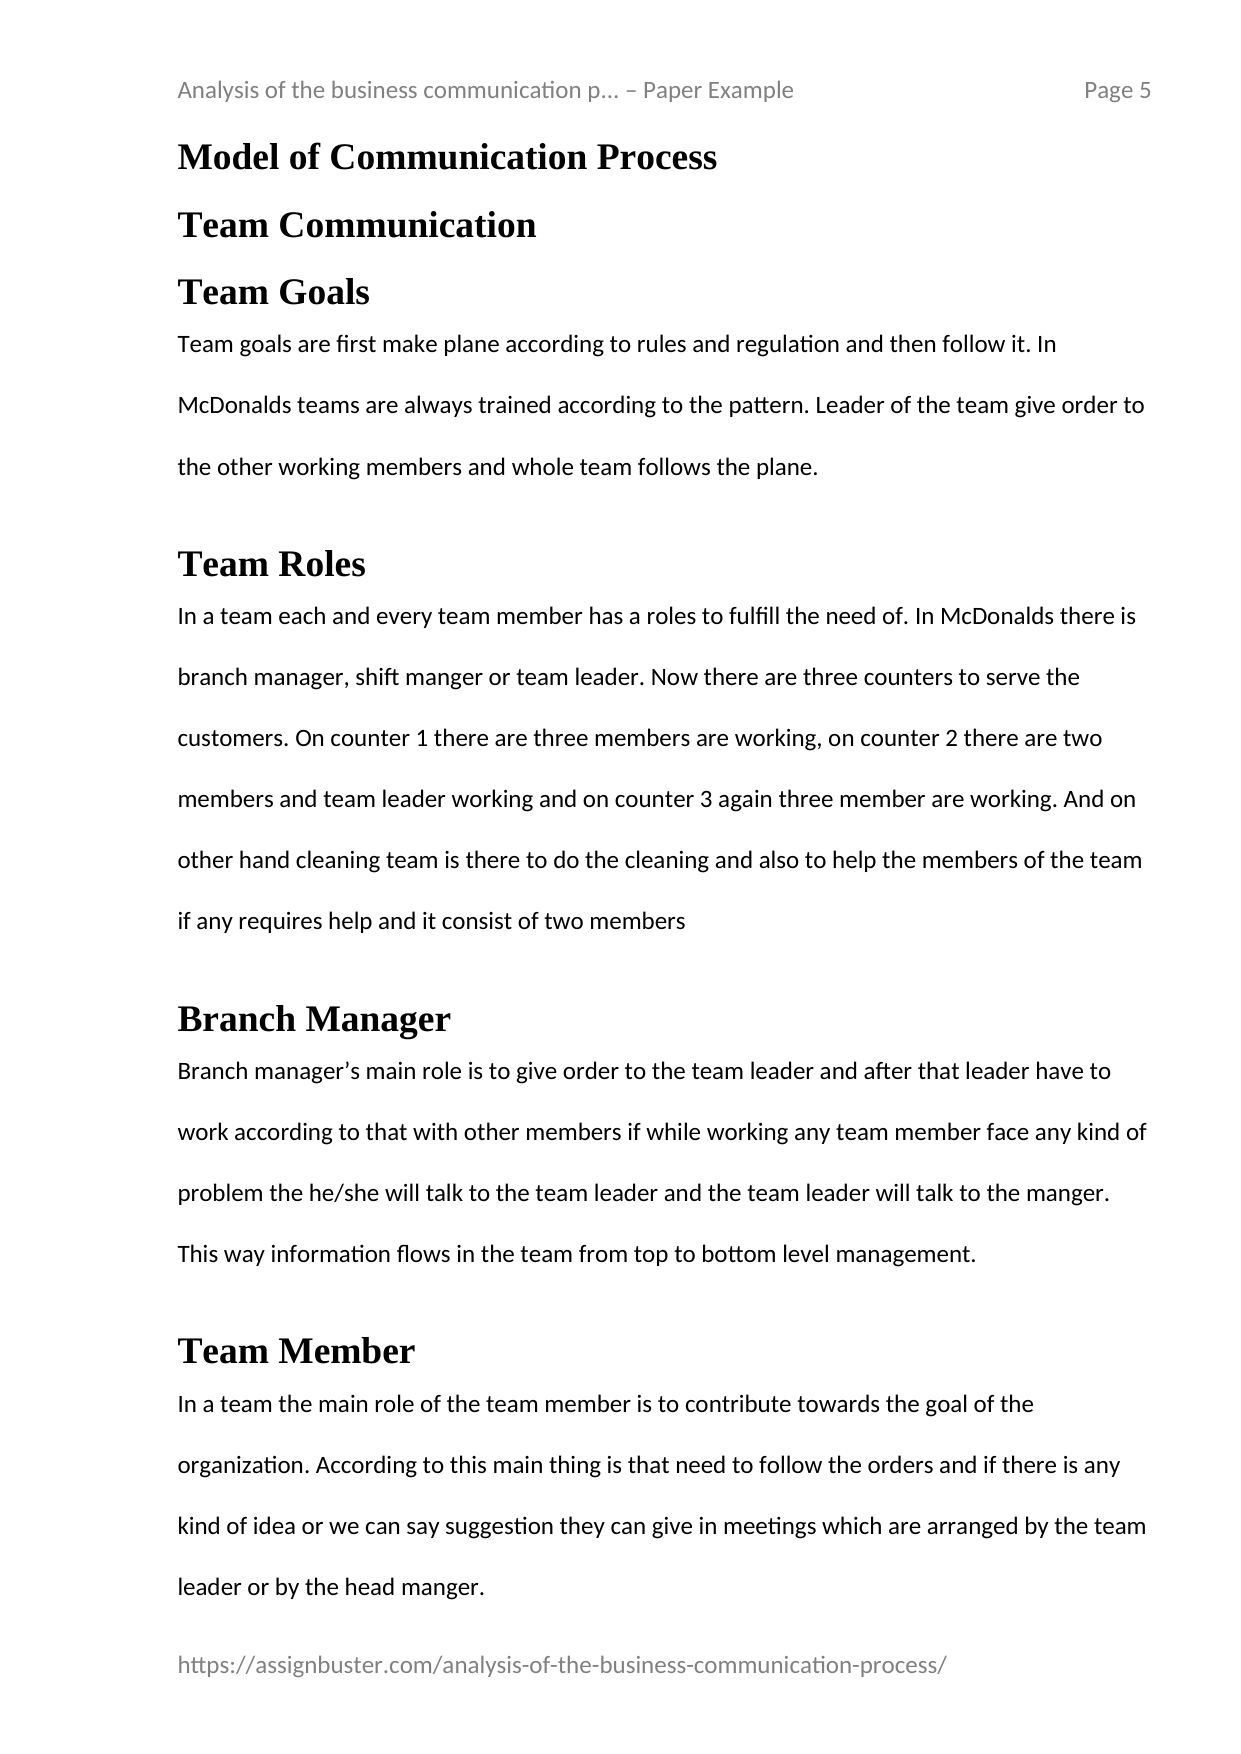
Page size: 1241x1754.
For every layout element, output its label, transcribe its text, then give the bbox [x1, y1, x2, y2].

subtitle Team Goals [177, 269, 1152, 313]
subtitle Model of Communication Process [177, 135, 1152, 178]
text In a team the main role of the team member is to contribute towards the goal of the organization. According to this main thing is that need to follow the orders and if there is any kind of idea or we can say suggestion they can give in meetings which are arranged by the team leader or by the head manger. [177, 1388, 1152, 1601]
subtitle Branch Manager [177, 996, 1152, 1039]
text Team goals are first make plane according to rules and regulation and then follow it. In McDonalds teams are always trained according to the pattern. Leader of the team give order to the other working members and whole team follows the plane. [177, 329, 1152, 481]
text Branch manager’s main role is to give order to the team leader and after that leader have to work according to that with other members if while working any team member face any kind of problem the he/she will talk to the team leader and the team leader will talk to the manger. This way information flows in the team from top to bottom level management. [177, 1055, 1152, 1269]
subtitle Team Member [177, 1329, 1152, 1372]
subtitle Team Communication [177, 202, 1152, 245]
subtitle Team Roles [177, 541, 1152, 584]
text In a team each and every team member has a roles to fulfill the need of. In McDonalds there is branch manager, shift manger or team leader. Now there are three counters to serve the customers. On counter 1 there are three members are working, on counter 2 there are two members and team leader working and on counter 3 again three member are working. And on other hand cleaning team is there to do the cleaning and also to help the members of the team if any requires help and it consist of two members [177, 600, 1152, 936]
